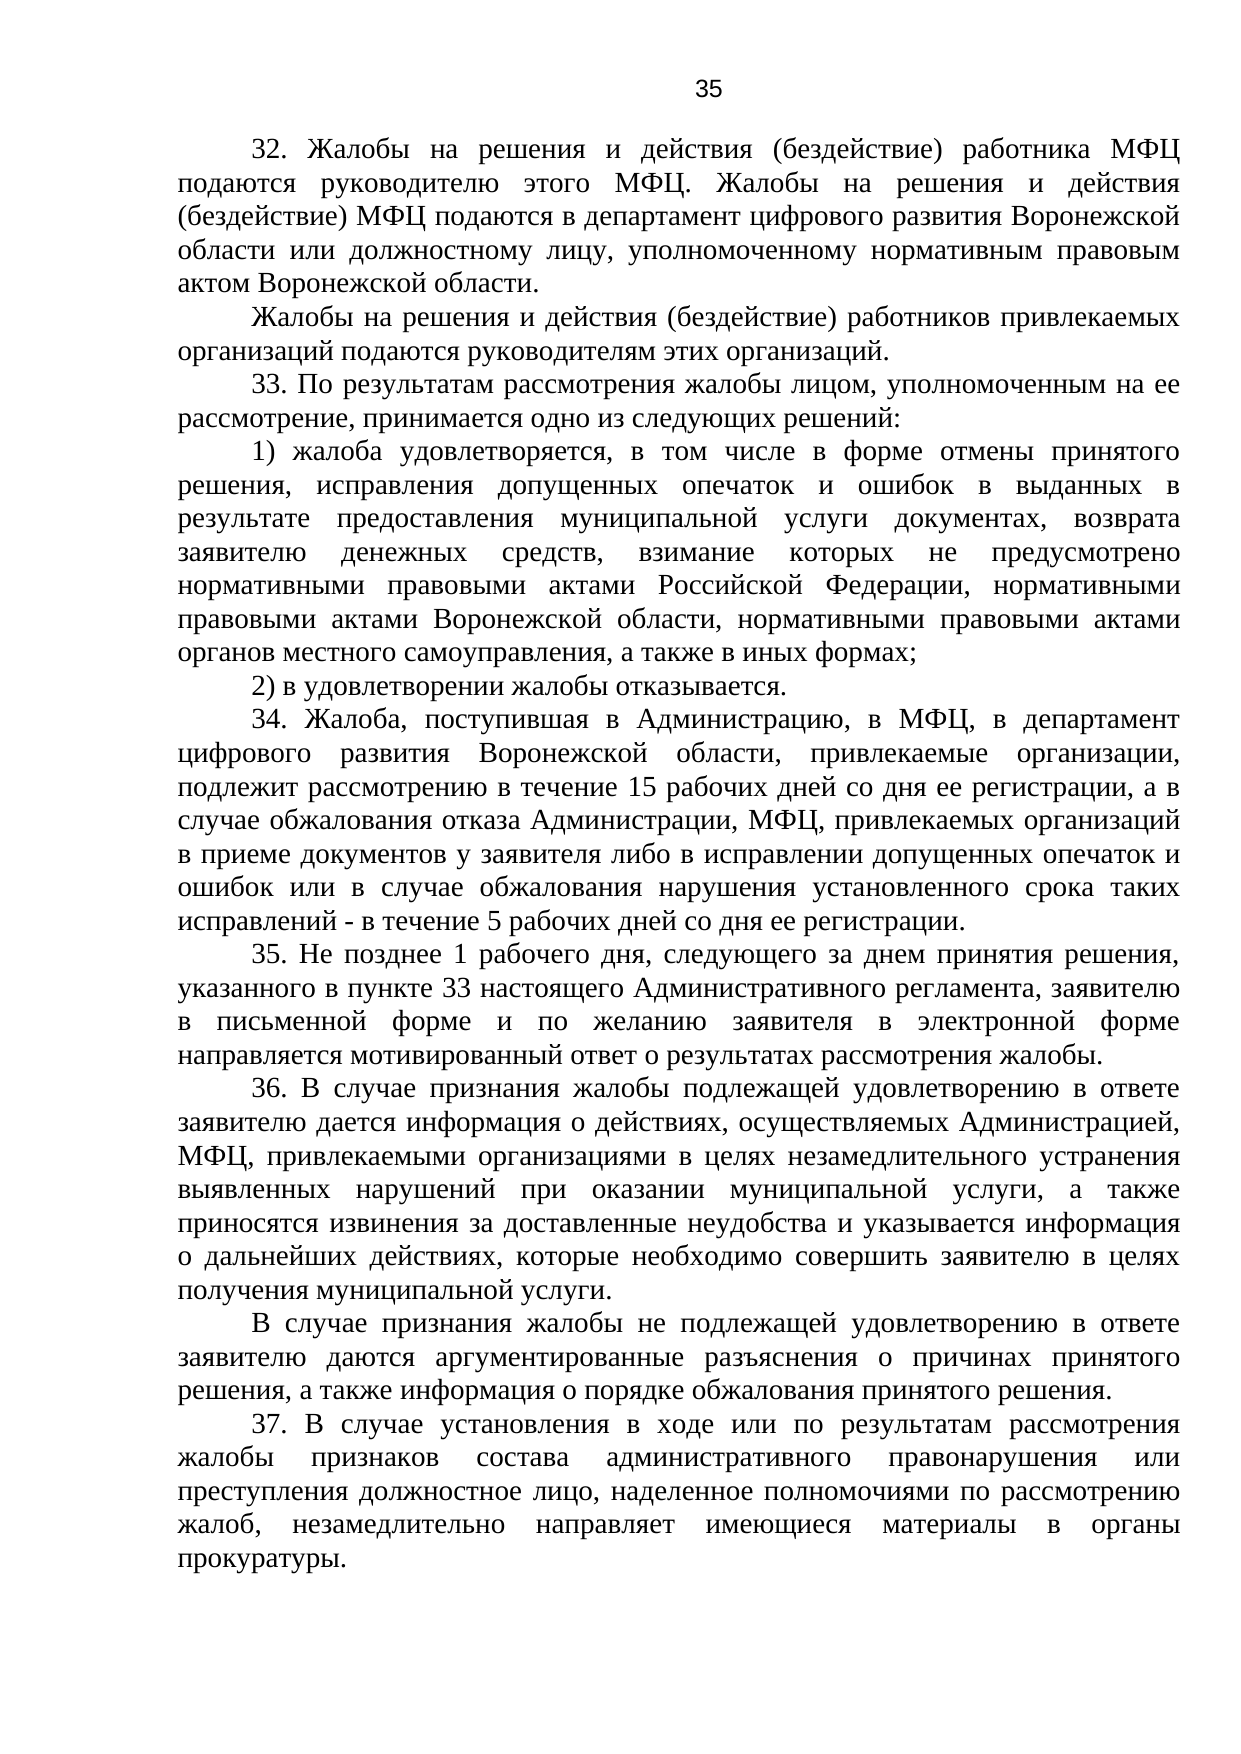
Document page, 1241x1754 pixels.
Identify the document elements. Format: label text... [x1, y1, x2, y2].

text 1) жалоба удовлетворяется, в том числе в форме отмены принятого решения, исправления допущенных опечаток и ошибок в выданных в результате предоставления муниципальной услуги документах, возврата заявителю денежных средств, взимание которых не предусмотрено нормативными правовыми актами Российской Федерации, нормативными правовыми актами Воронежской области, нормативными правовыми актами органов местного самоуправления, а также в иных формах; [177, 433, 1181, 668]
text 37. В случае установления в ходе или по результатам рассмотрения жалобы признаков состава административного правонарушения или преступления должностное лицо, наделенное полномочиями по рассмотрению жалоб, незамедлительно направляет имеющиеся материалы в органы прокуратуры. [177, 1406, 1181, 1574]
text Жалобы на решения и действия (бездействие) работников привлекаемых организаций подаются руководителям этих организаций. [177, 299, 1181, 366]
text 34. Жалоба, поступившая в Администрацию, в МФЦ, в департамент цифрового развития Воронежской области, привлекаемые организации, подлежит рассмотрению в течение 15 рабочих дней со дня ее регистрации, а в случае обжалования отказа Администрации, МФЦ, привлекаемых организаций в приеме документов у заявителя либо в исправлении допущенных опечаток и ошибок или в случае обжалования нарушения установленного срока таких исправлений - в течение 5 рабочих дней со дня ее регистрации. [177, 702, 1181, 936]
text 2) в удовлетворении жалобы отказывается. [177, 668, 1181, 702]
text 33. По результатам рассмотрения жалобы лицом, уполномоченным на ее рассмотрение, принимается одно из следующих решений: [177, 366, 1181, 433]
text 36. В случае признания жалобы подлежащей удовлетворению в ответе заявителю дается информация о действиях, осуществляемых Администрацией, МФЦ, привлекаемыми организациями в целях незамедлительного устранения выявленных нарушений при оказании муниципальной услуги, а также приносятся извинения за доставленные неудобства и указывается информация о дальнейших действиях, которые необходимо совершить заявителю в целях получения муниципальной услуги. [177, 1071, 1181, 1305]
text 35. Не позднее 1 рабочего дня, следующего за днем принятия решения, указанного в пункте 33 настоящего Административного регламента, заявителю в письменной форме и по желанию заявителя в электронной форме направляется мотивированный ответ о результатах рассмотрения жалобы. [177, 936, 1181, 1071]
text В случае признания жалобы не подлежащей удовлетворению в ответе заявителю даются аргументированные разъяснения о причинах принятого решения, а также информация о порядке обжалования принятого решения. [177, 1305, 1181, 1406]
text 32. Жалобы на решения и действия (бездействие) работника МФЦ подаются руководителю этого МФЦ. Жалобы на решения и действия (бездействие) МФЦ подаются в департамент цифрового развития Воронежской области или должностному лицу, уполномоченному нормативным правовым актом Воронежской области. [177, 131, 1181, 299]
